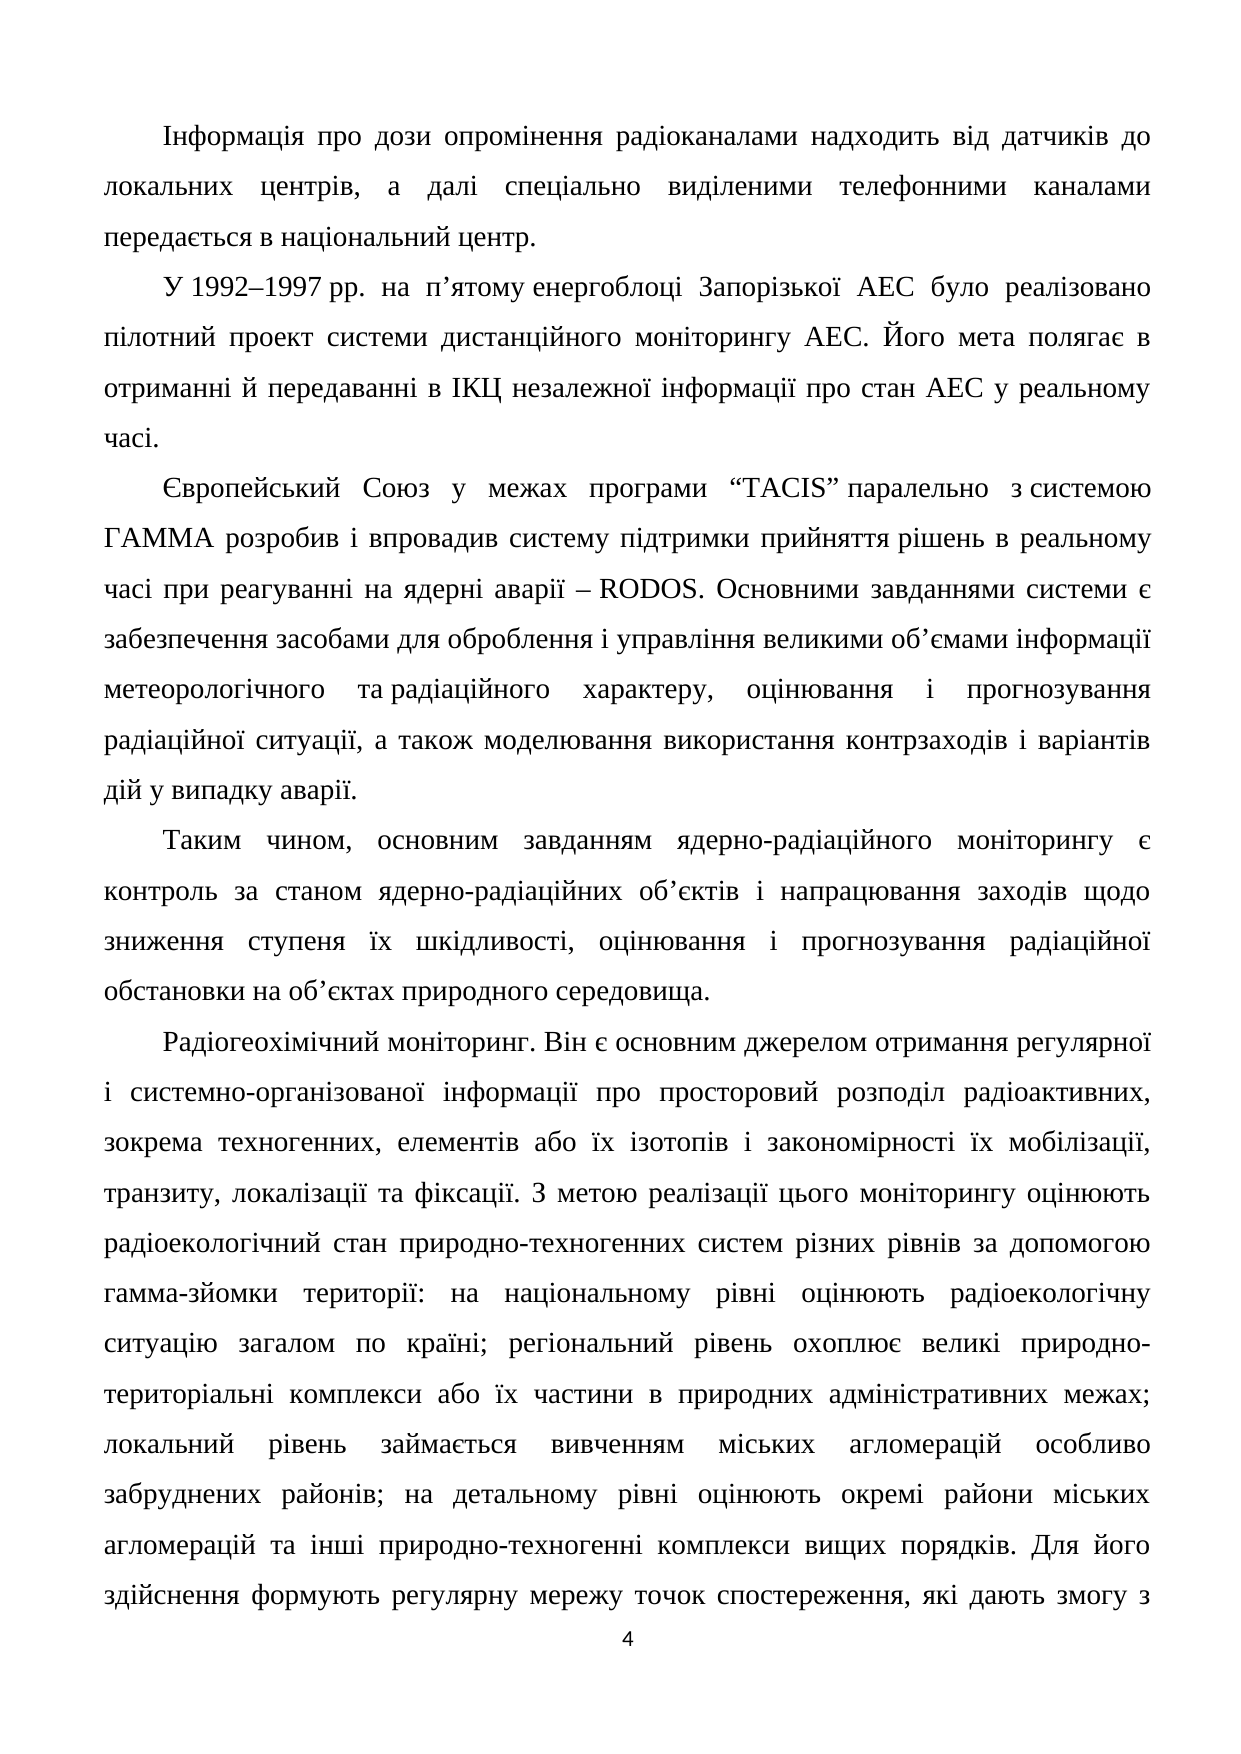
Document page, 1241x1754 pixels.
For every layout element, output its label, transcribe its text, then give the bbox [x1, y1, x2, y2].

text Інформація про дози опромінення радіоканалами надходить від датчиків до локальних центрів, а далі спеціально виділеними телефонними каналами передається в національний центр. [103, 118, 1152, 252]
text У 1992–1997 рр. на п’ятому енергоблоці Запорізької АЕС було реалізовано пілотний проект системи дистанційного моніторингу АЕС. Його мета полягає в отриманні й передаванні в ІКЦ незалежної інформації про стан АЕС у реальному часі. [103, 269, 1152, 453]
text Європейський Союз у межах програми “TACIS” паралельно з системою ГАММА розробив і впровадив систему підтримки прийняття рішень в реальному часі при реагуванні на ядерні аварії – RODOS. Основними завданнями системи є забезпечення засобами для оброблення і управління великими об’ємами інформації метеорологічного та радіаційного характеру, оцінювання і прогнозування радіаційної ситуації, а також моделювання використання контрзаходів і варіантів дій у випадку аварії. [103, 470, 1152, 806]
text Таким чином, основним завданням ядерно-радіаційного моніторингу є контроль за станом ядерно-радіаційних об’єктів і напрацювання заходів щодо зниження ступеня їх шкідливості, оцінювання і прогнозування радіаційної обстановки на об’єктах природного середовища. [103, 822, 1152, 1007]
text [103, 1024, 1152, 1611]
